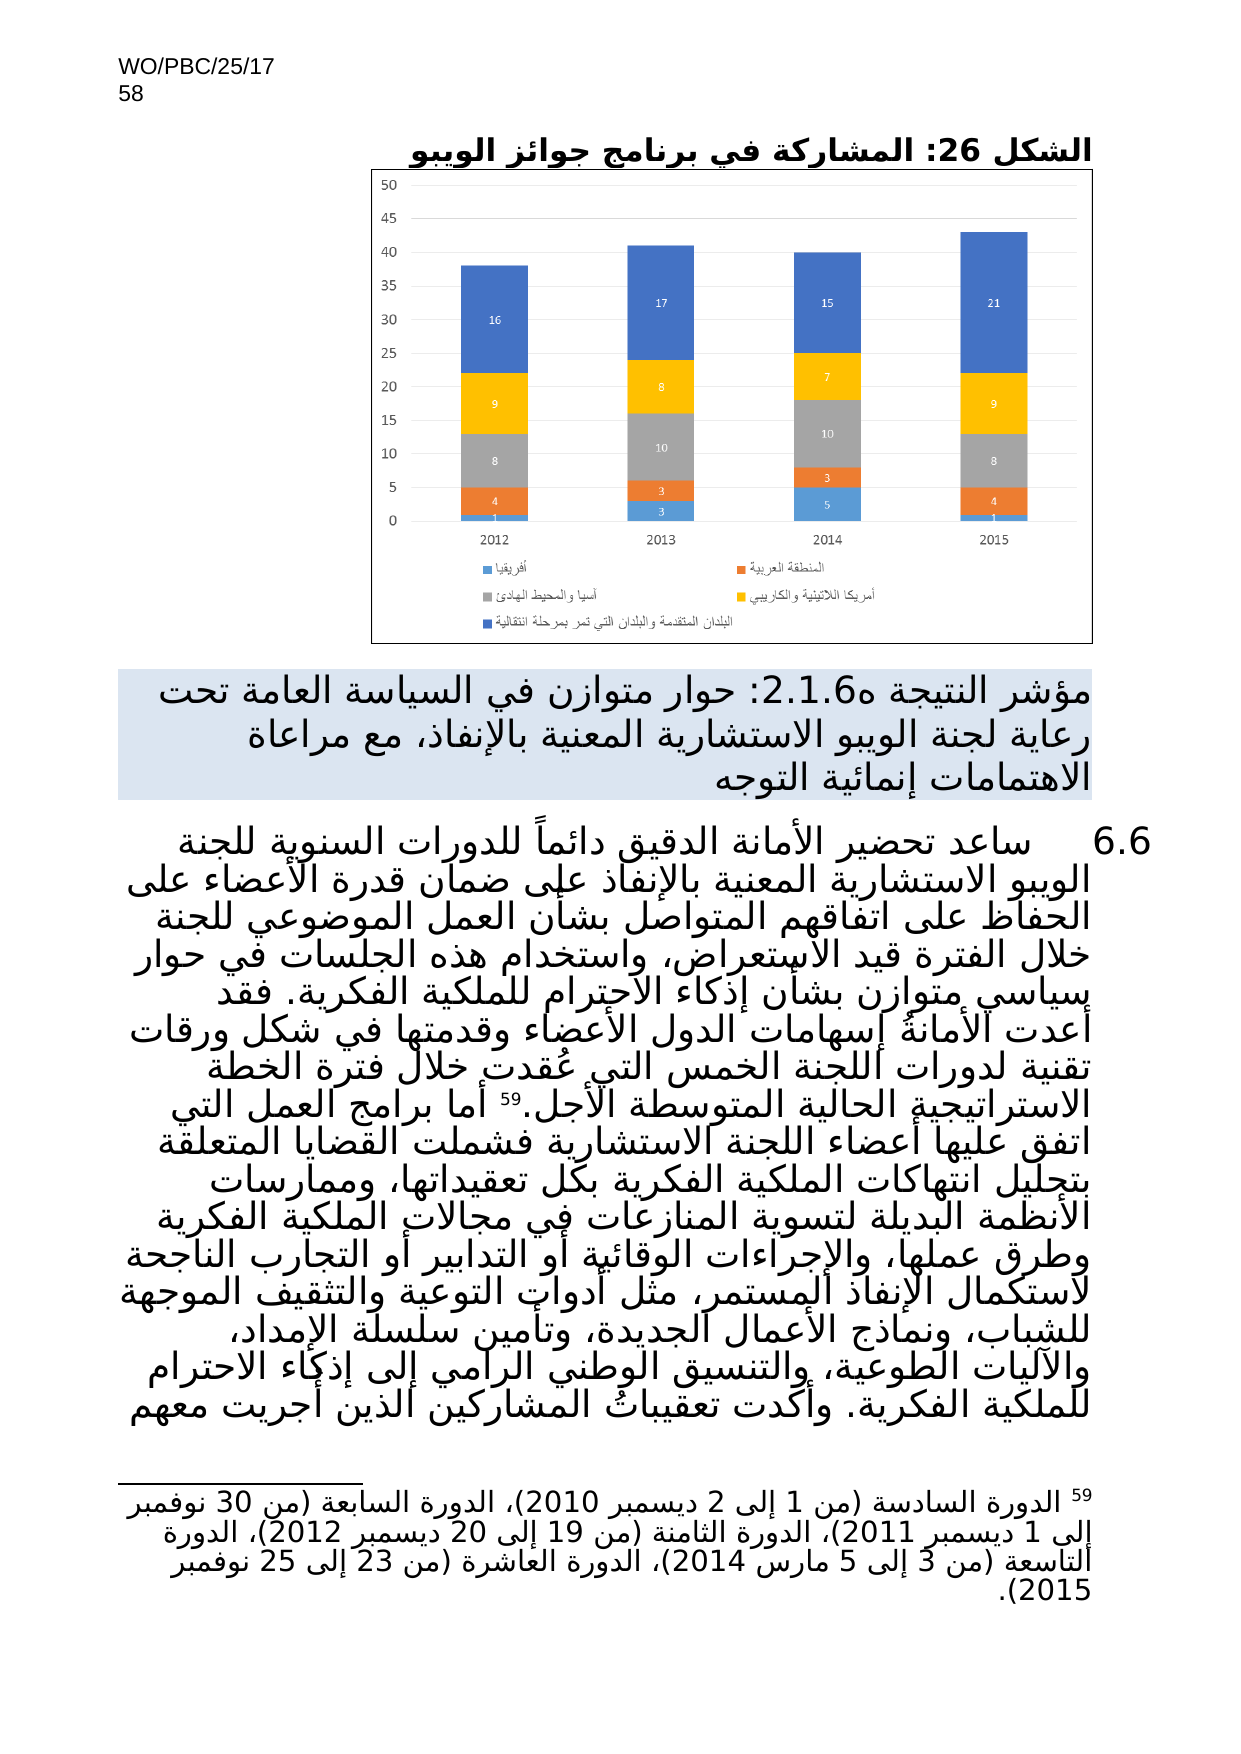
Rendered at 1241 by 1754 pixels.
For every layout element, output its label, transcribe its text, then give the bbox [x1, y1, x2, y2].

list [118, 825, 1092, 1425]
subtitle مؤشر النتيجة ه2.1.6: حوار متوازن في السياسة العامة تحت رعاية لجنة الويبو الاستشارية المعنية بالإنفاذ، مع مراعاة الاهتمامات إنمائية التوجه [118, 669, 1092, 800]
picture [372, 170, 1092, 643]
text الشكل 26: المشاركة في برنامج جوائز الويبو [118, 132, 1092, 168]
